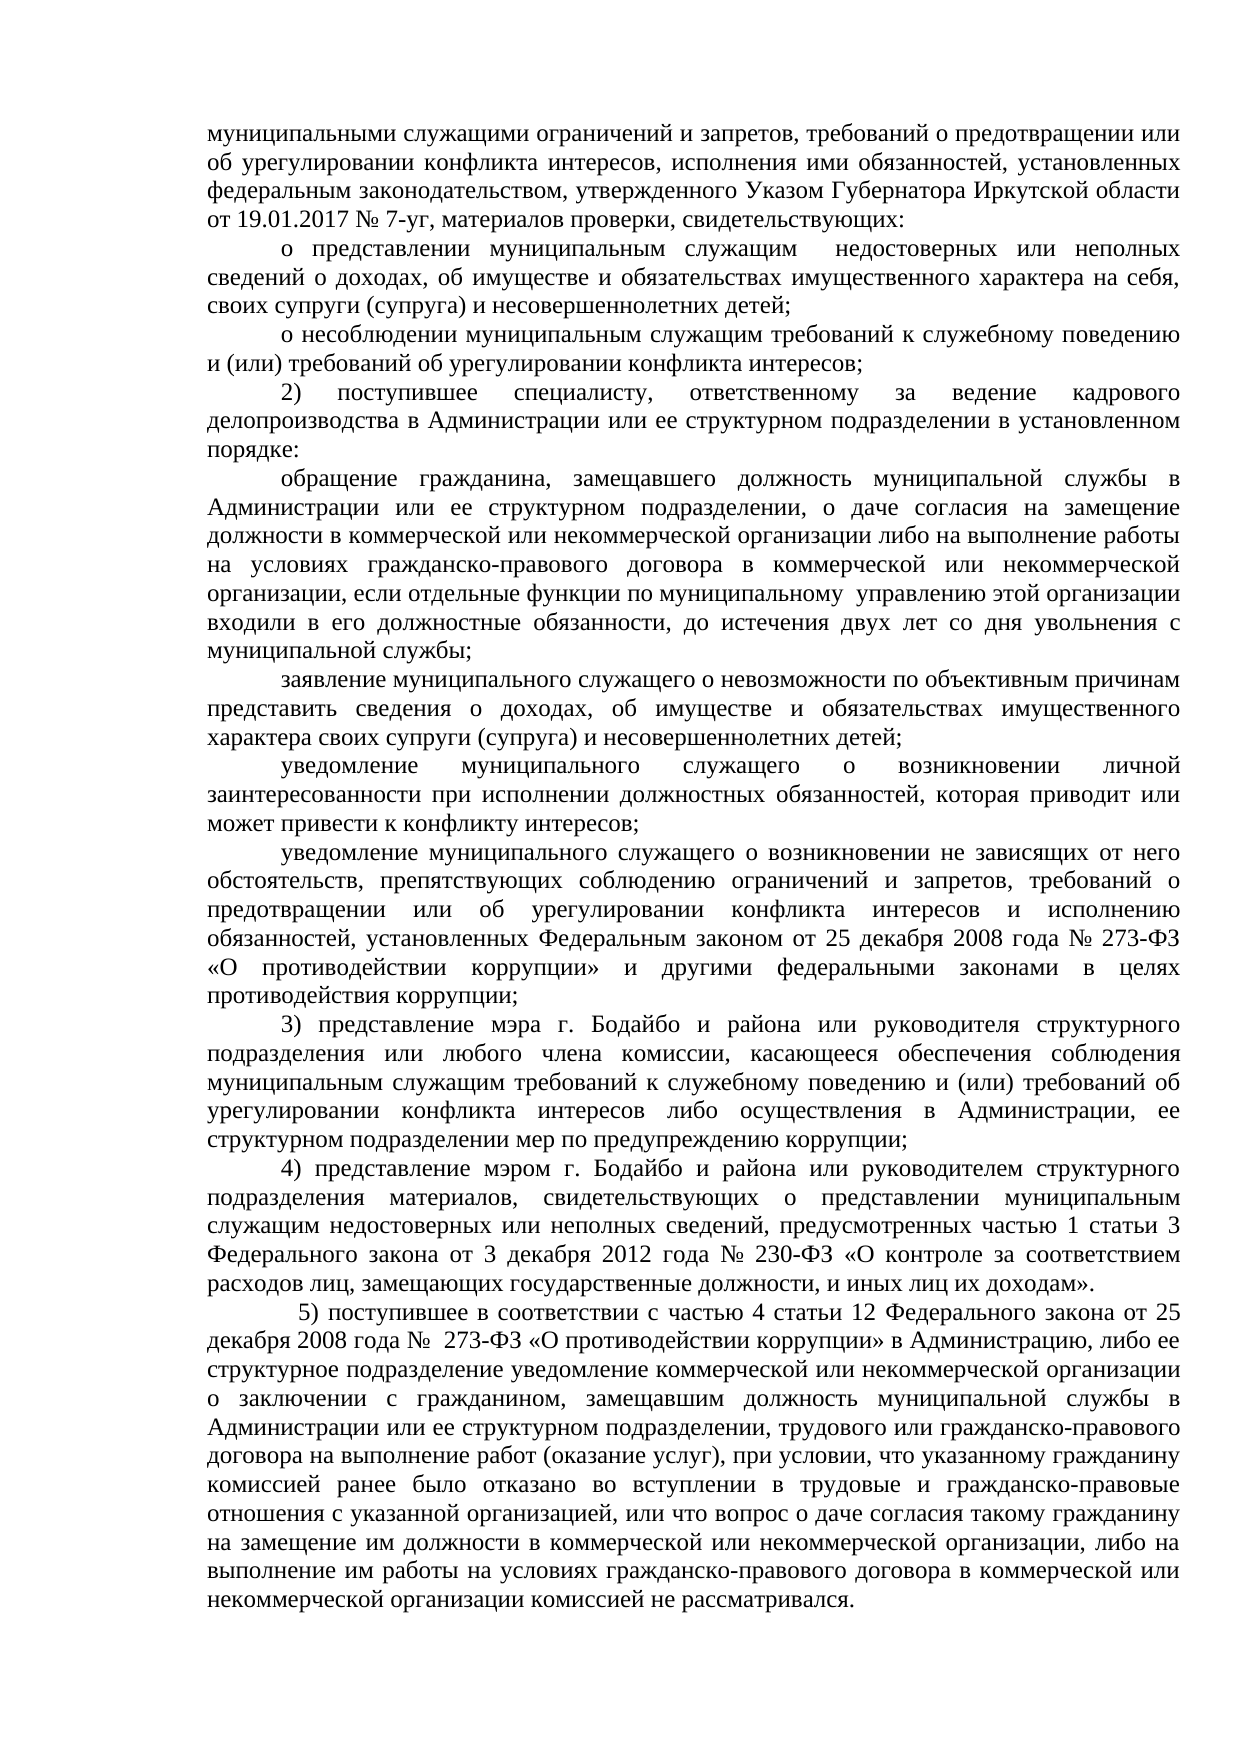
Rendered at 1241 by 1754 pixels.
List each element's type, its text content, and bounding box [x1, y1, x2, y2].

text уведомление муниципального служащего о возникновении личной заинтересованности при исполнении должностных обязанностей, которая приводит или может привести к конфликту интересов; [207, 751, 1181, 837]
text 5) поступившее в соответствии с частью 4 статьи 12 Федерального закона от 25 декабря 2008 года № 273-ФЗ «О противодействии коррупции» в Администрацию, либо ее структурное подразделение уведомление коммерческой или некоммерческой организации о заключении с гражданином, замещавшим должность муниципальной службы в Администрации или ее структурном подразделении, трудового или гражданско-правового договора на выполнение работ (оказание услуг), при условии, что указанному гражданину комиссией ранее было отказано во вступлении в трудовые и гражданско-правовые отношения с указанной организацией, или что вопрос о даче согласия такому гражданину на замещение им должности в коммерческой или некоммерческой организации, либо на выполнение им работы на условиях гражданско-правового договора в коммерческой или некоммерческой организации комиссией не рассматривался. [207, 1297, 1181, 1613]
text заявление муниципального служащего о невозможности по объективным причинам представить сведения о доходах, об имуществе и обязательствах имущественного характера своих супруги (супруга) и несовершеннолетних детей; [207, 664, 1181, 751]
text о представлении муниципальным служащим недостоверных или неполных сведений о доходах, об имуществе и обязательствах имущественного характера на себя, своих супруги (супруга) и несовершеннолетних детей; [207, 233, 1181, 319]
text 3) представление мэра г. Бодайбо и района или руководителя структурного подразделения или любого члена комиссии, касающееся обеспечения соблюдения муниципальным служащим требований к служебному поведению и (или) требований об урегулировании конфликта интересов либо осуществления в Администрации, ее структурном подразделении мер по предупреждению коррупции; [207, 1009, 1181, 1153]
text обращение гражданина, замещавшего должность муниципальной службы в Администрации или ее структурном подразделении, о даче согласия на замещение должности в коммерческой или некоммерческой организации либо на выполнение работы на условиях гражданско-правового договора в коммерческой или некоммерческой организации, если отдельные функции по муниципальному управлению этой организации входили в его должностные обязанности, до истечения двух лет со дня увольнения с муниципальной службы; [207, 463, 1181, 664]
text о несоблюдении муниципальным служащим требований к служебному поведению и (или) требований об урегулировании конфликта интересов; [207, 319, 1181, 377]
text 4) представление мэром г. Бодайбо и района или руководителем структурного подразделения материалов, свидетельствующих о представлении муниципальным служащим недостоверных или неполных сведений, предусмотренных частью 1 статьи 3 Федерального закона от 3 декабря 2012 года № 230-ФЗ «О контроле за соответствием расходов лиц, замещающих государственные должности, и иных лиц их доходам». [207, 1153, 1181, 1297]
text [207, 118, 1181, 233]
text уведомление муниципального служащего о возникновении не зависящих от него обстоятельств, препятствующих соблюдению ограничений и запретов, требований о предотвращении или об урегулировании конфликта интересов и исполнению обязанностей, установленных Федеральным законом от 25 декабря 2008 года № 273-ФЗ «О противодействии коррупции» и другими федеральными законами в целях противодействия коррупции; [207, 837, 1181, 1009]
text 2) поступившее специалисту, ответственному за ведение кадрового делопроизводства в Администрации или ее структурном подразделении в установленном порядке: [207, 377, 1181, 463]
